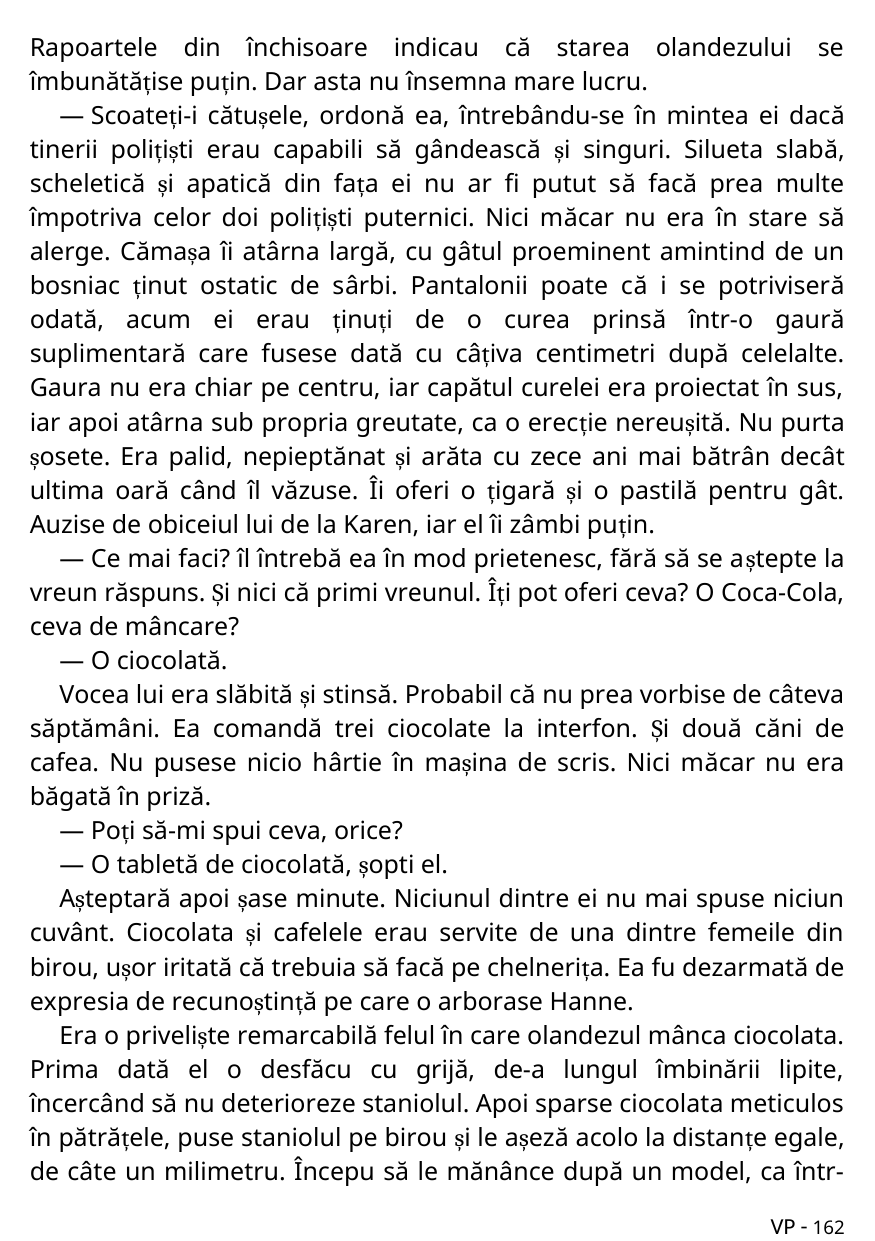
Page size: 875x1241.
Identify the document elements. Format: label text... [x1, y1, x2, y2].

text — Scoateți-i cătușele, ordonă ea, întrebându-se în mintea ei dacă tinerii polițiști erau capabili să gândească și singuri. Silueta slabă, scheletică și apatică din fața ei nu ar fi putut să facă prea multe împotriva celor doi polițiști puternici. Nici măcar nu era în stare să alerge. Cămașa îi atârna largă, cu gâtul proeminent amintind de un bosniac ținut ostatic de sârbi. Pantalonii poate că i se potriviseră odată, acum ei erau ținuți de o curea prinsă într-o gaură suplimentară care fusese dată cu câțiva centimetri după celelalte. Gaura nu era chiar pe centru, iar capătul curelei era proiectat în sus, iar apoi atârna sub propria greutate, ca o erecție nereușită. Nu purta șosete. Era palid, nepieptănat și arăta cu zece ani mai bătrân decât ultima oară când îl văzuse. Îi oferi o țigară și o pastilă pentru gât. Auzise de obiceiul lui de la Karen, iar el îi zâmbi puțin. [29, 98, 844, 540]
text Așteptară apoi șase minute. Niciunul dintre ei nu mai spuse niciun cuvânt. Ciocolata și cafelele erau servite de una dintre femeile din birou, ușor iritată că trebuia să facă pe chelnerița. Ea fu dezarmată de expresia de recunoștință pe care o arborase Hanne. [29, 881, 844, 1017]
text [29, 29, 844, 98]
text — Poți să-mi spui ceva, orice? [29, 813, 844, 847]
text — O ciocolată. [29, 643, 844, 677]
text — Ce mai faci? îl întrebă ea în mod prietenesc, fără să se aștepte la vreun răspuns. Și nici că primi vreunul. Îți pot oferi ceva? O Coca-Cola, ceva de mâncare? [29, 540, 844, 643]
text Vocea lui era slăbită și stinsă. Probabil că nu prea vorbise de câteva săptămâni. Ea comandă trei ciocolate la interfon. Și două căni de cafea. Nu pusese nicio hârtie în mașina de scris. Nici măcar nu era băgată în priză. [29, 677, 844, 813]
text — O tabletă de ciocolată, șopti el. [29, 847, 844, 881]
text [29, 1017, 844, 1188]
